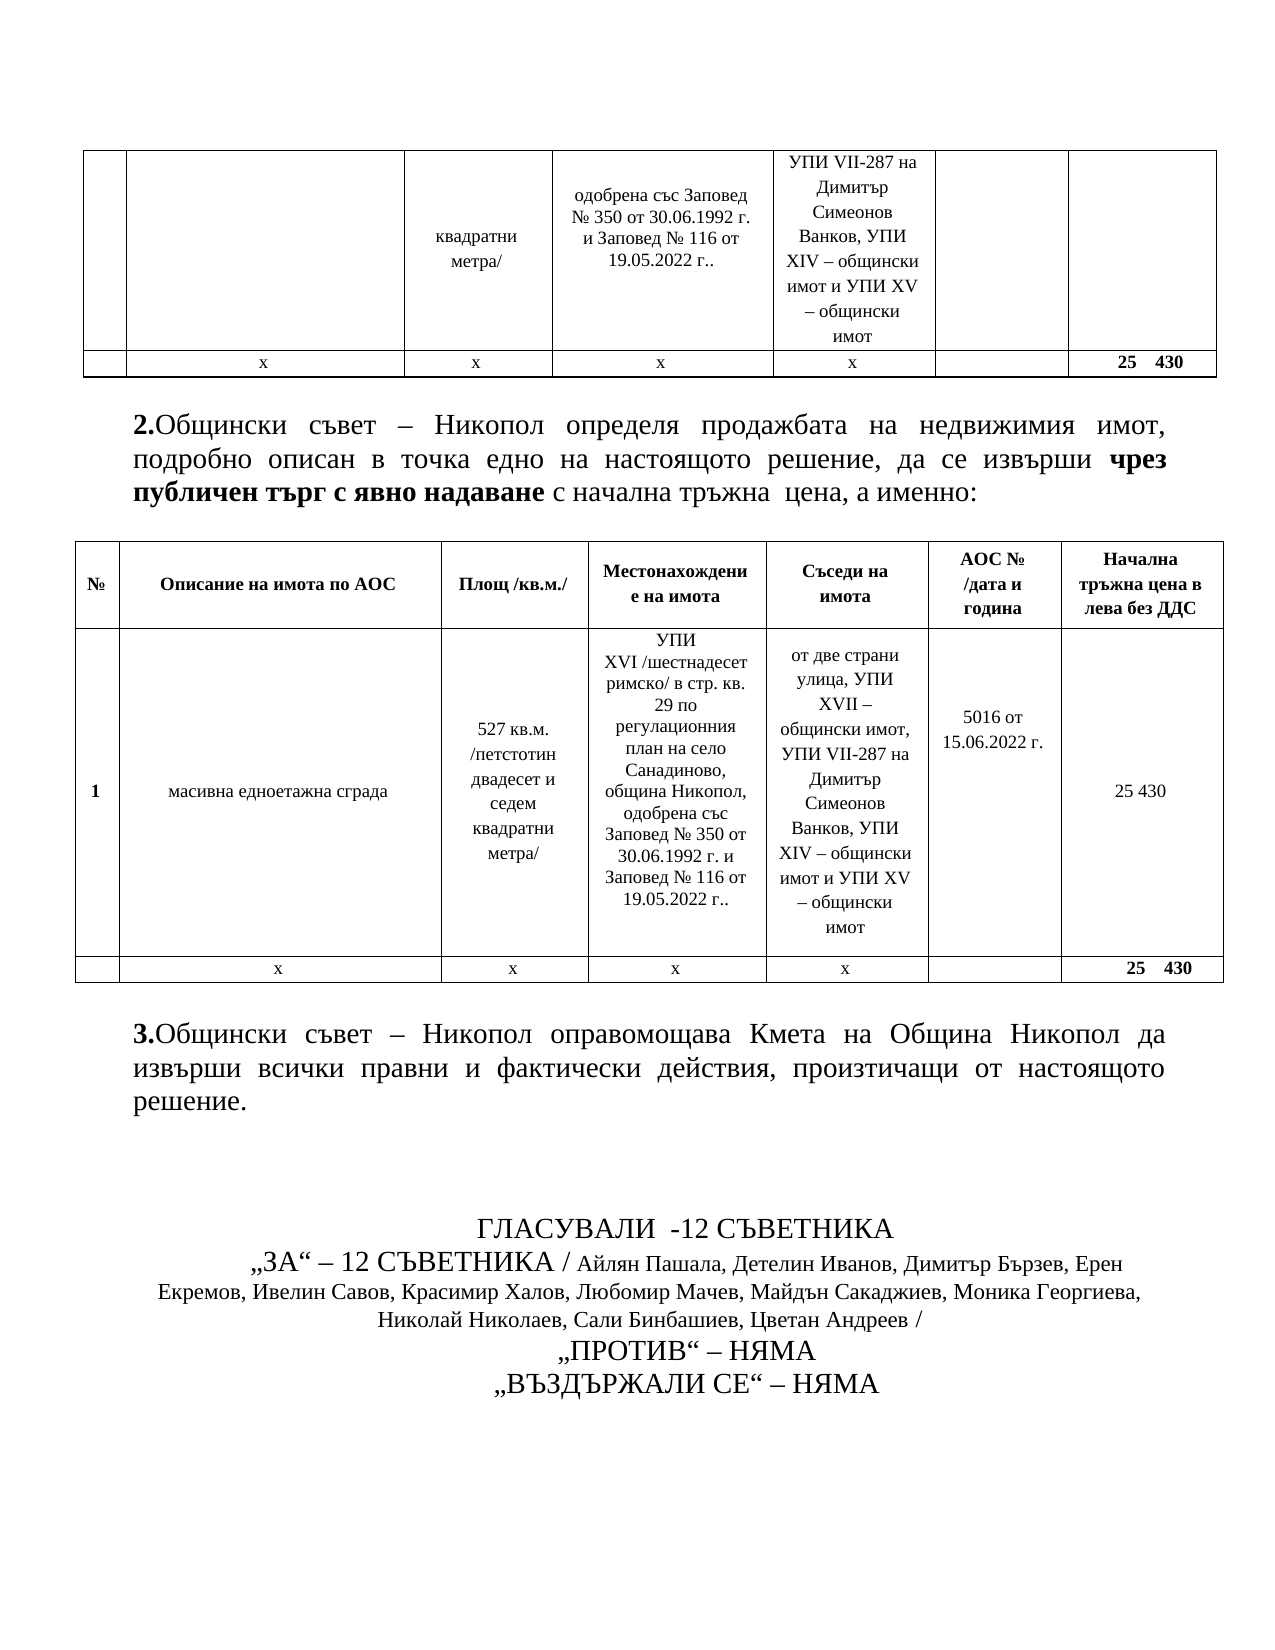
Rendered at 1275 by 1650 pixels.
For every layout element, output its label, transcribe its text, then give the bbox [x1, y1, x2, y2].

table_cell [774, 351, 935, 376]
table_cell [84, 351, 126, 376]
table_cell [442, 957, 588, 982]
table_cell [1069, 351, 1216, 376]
text „ПРОТИВ“ – НЯМА [133, 1333, 1167, 1366]
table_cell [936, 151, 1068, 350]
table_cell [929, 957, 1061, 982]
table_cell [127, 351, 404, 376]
text 2.Общински съвет – Никопол определя продажбата на недвижимия имот, подробно описан в точка едно на настоящото решение, да се извърши чрез публичен търг с явно надаване с начална тръжна цена, а именно: [133, 407, 1167, 508]
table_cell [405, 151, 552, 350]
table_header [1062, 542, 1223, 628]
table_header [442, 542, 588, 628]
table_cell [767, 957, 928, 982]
text „ВЪЗДЪРЖАЛИ СЕ“ – НЯМА [133, 1366, 1167, 1400]
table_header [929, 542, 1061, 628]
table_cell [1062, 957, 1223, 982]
text 3.Общински съвет – Никопол оправомощава Кмета на Община Никопол да извърши всички правни и фактически действия, произтичащи от настоящото решение. [133, 1016, 1167, 1117]
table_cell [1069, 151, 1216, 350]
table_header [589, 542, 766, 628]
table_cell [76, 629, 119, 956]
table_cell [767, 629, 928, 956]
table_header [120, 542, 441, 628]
text ГЛАСУВАЛИ -12 СЪВЕТНИКА [133, 1211, 1164, 1244]
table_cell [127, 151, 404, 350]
text „ЗА“ – 12 СЪВЕТНИКА / Айлян Пашала, Детелин Иванов, Димитър Бързев, Ерен Екремов, Ивелин Савов, Красимир Халов, Любомир Мачев, Майдън Сакаджиев, Моника Георгиева, Николай Николаев, Сали Бинбашиев, Цветан Андреев / [133, 1244, 1167, 1333]
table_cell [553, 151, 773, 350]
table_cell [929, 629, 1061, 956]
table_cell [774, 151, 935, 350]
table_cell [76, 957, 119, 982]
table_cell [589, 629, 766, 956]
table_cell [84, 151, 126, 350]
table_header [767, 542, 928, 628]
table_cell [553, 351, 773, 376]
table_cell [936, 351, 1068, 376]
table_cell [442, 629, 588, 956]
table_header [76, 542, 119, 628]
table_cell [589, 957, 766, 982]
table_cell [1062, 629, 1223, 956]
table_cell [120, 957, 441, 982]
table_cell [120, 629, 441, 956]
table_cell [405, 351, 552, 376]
